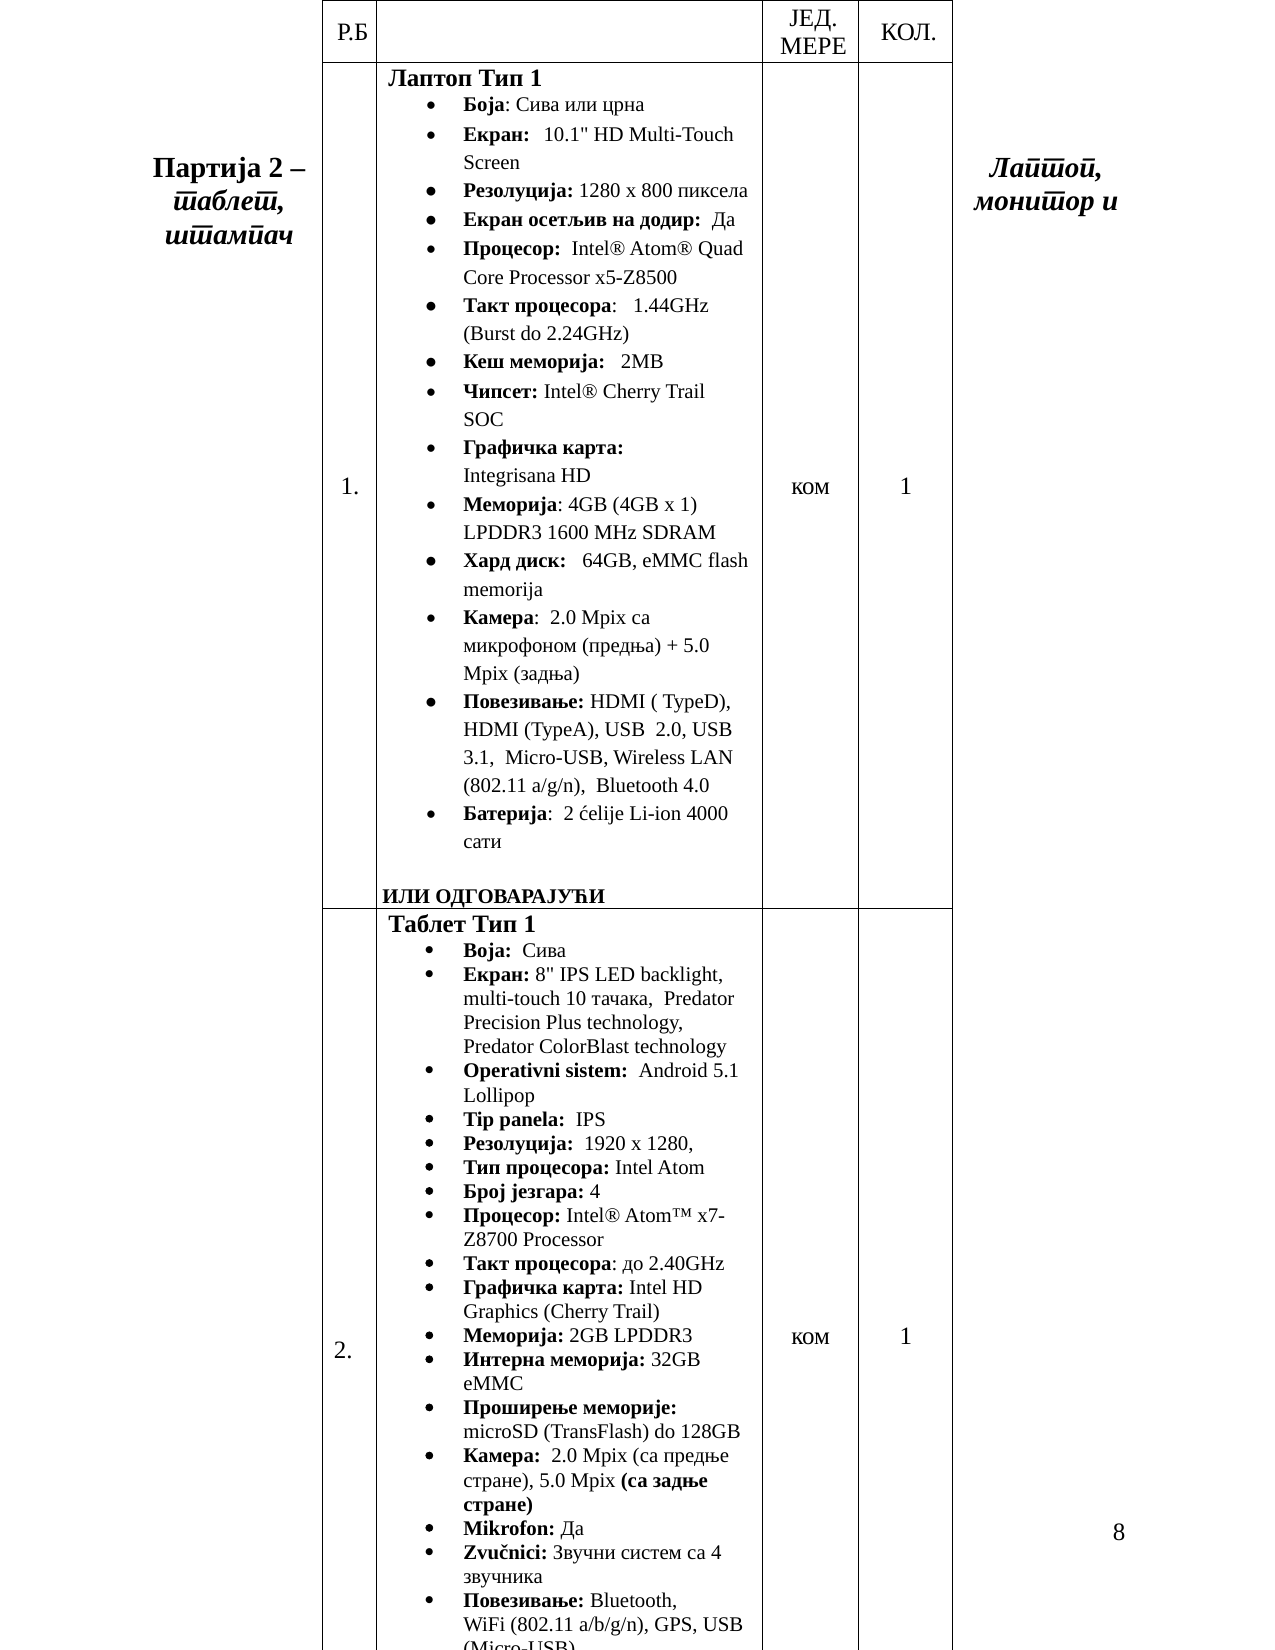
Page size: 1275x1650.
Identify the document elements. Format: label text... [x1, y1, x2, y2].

table_cell ком [763, 909, 858, 1650]
table_header КОЛ. [859, 1, 952, 62]
text Партија 2 – Лаптоп, таблет, монитор и штампач [150, 150, 322, 251]
table_cell 1 [859, 909, 952, 1650]
table_cell Лаптоп Тип 1 Боја: Сива или црна Екран: 10.1" HD Multi-Touch Screen Резолуција: 1280 x 800 пиксела Екран осетљив на додир: Да Процесор: Intel® Atom® Quad Core Processor x5-Z8500 Такт процесора: 1.44GHz (Burst do 2.24GHz) Кеш меморија: 2MB Чипсет: Intel® Cherry Trail SOC Графичка карта: Integrisana HD Меморија: 4GB (4GB x 1) LPDDR3 1600 MHz SDRAM Хард диск: 64GB, eMMC flash memorija Камера: 2.0 Mpix са микрофоном (предња) + 5.0 Mpix (задња) Повезивање: HDMI ( TypeD), HDMI (TypeA), USB 2.0, USB 3.1, Micro-USB, Wireless LAN (802.11 a/g/n), Bluetooth 4.0 Батерија: 2 ćelije Li-ion 4000 сати ИЛИ ОДГОВАРАЈУЋИ [377, 63, 762, 908]
table_cell ком [763, 63, 858, 908]
table_header ЈЕД. МЕРЕ [763, 1, 858, 62]
table_cell 2. [323, 909, 376, 1650]
table_cell 1 [859, 63, 952, 908]
table_cell Таблет Тип 1 Boja: Сива Екран: 8" IPS LED backlight, multi-touch 10 тачака, Predator Precision Plus technology, Predator ColorBlast technology Operativni sistem: Android 5.1 Lollipop Tip panela: IPS Резолуција: 1920 x 1280, Тип процесора: Intel Atom Број језгара: 4 Процесор: Intel® Atom™ x7-Z8700 Processor Такт процесора: до 2.40GHz Графичка карта: Intel HD Graphics (Cherry Trail) Меморија: 2GB LPDDR3 Интерна меморија: 32GB eMMC Проширење меморије: microSD (TransFlash) do 128GB Камера: 2.0 Mpix (са предње стране), 5.0 Mpix (са задње стране) Mikrofon: Да Zvučnici: Звучни систем са 4 звучника Повезивање: Bluetooth, WiFi (802.11 a/b/g/n), GPS, USB (Мicro-USB) Батерија: Lithium Polymer 4420mAh ИЛИ ОДГОВАРАЈУЋИ [377, 909, 762, 1650]
text Партија 2 – Лаптоп, таблет, монитор и штампач [953, 150, 1125, 251]
table_header Р.Б [323, 1, 376, 62]
table_header [377, 1, 762, 62]
table_cell 1. [323, 63, 376, 908]
